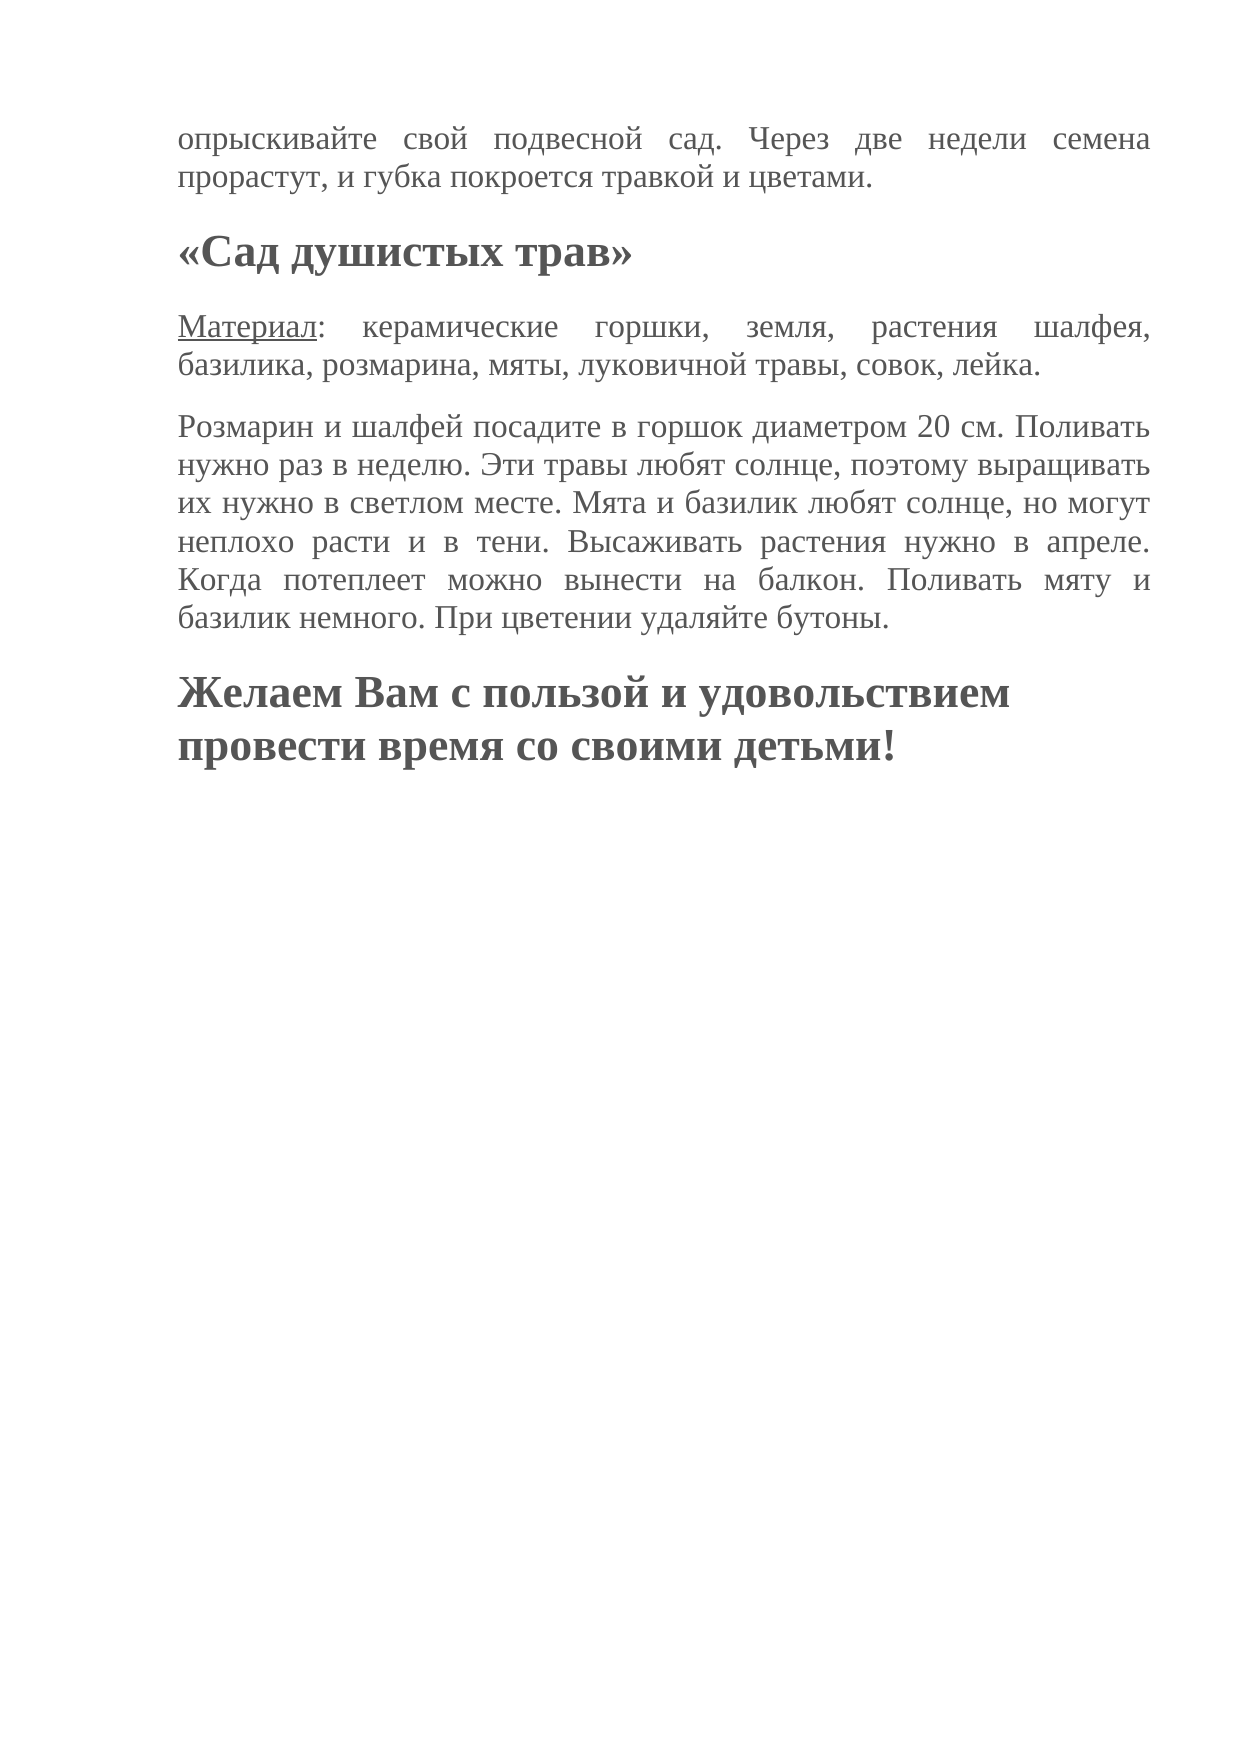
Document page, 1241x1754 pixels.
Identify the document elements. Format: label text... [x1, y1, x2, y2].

text «Сад душистых трав» [177, 224, 1152, 277]
text Желаем Вам с пользой и удовольствием провести время со своими детьми! [177, 665, 1152, 771]
text Материал: керамические горшки, земля, растения шалфея, базилика, розмарина, мяты, луковичной травы, совок, лейка. [177, 306, 1152, 382]
text Розмарин и шалфей посадите в горшок диаметром 20 см. Поливать нужно раз в неделю. Эти травы любят солнце, поэтому выращивать их нужно в светлом месте. Мята и базилик любят солнце, но могут неплохо расти и в тени. Высаживать растения нужно в апреле. Когда потеплеет можно вынести на балкон. Поливать мяту и базилик немного. При цветении удаляйте бутоны. [177, 406, 1152, 636]
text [177, 118, 1152, 195]
